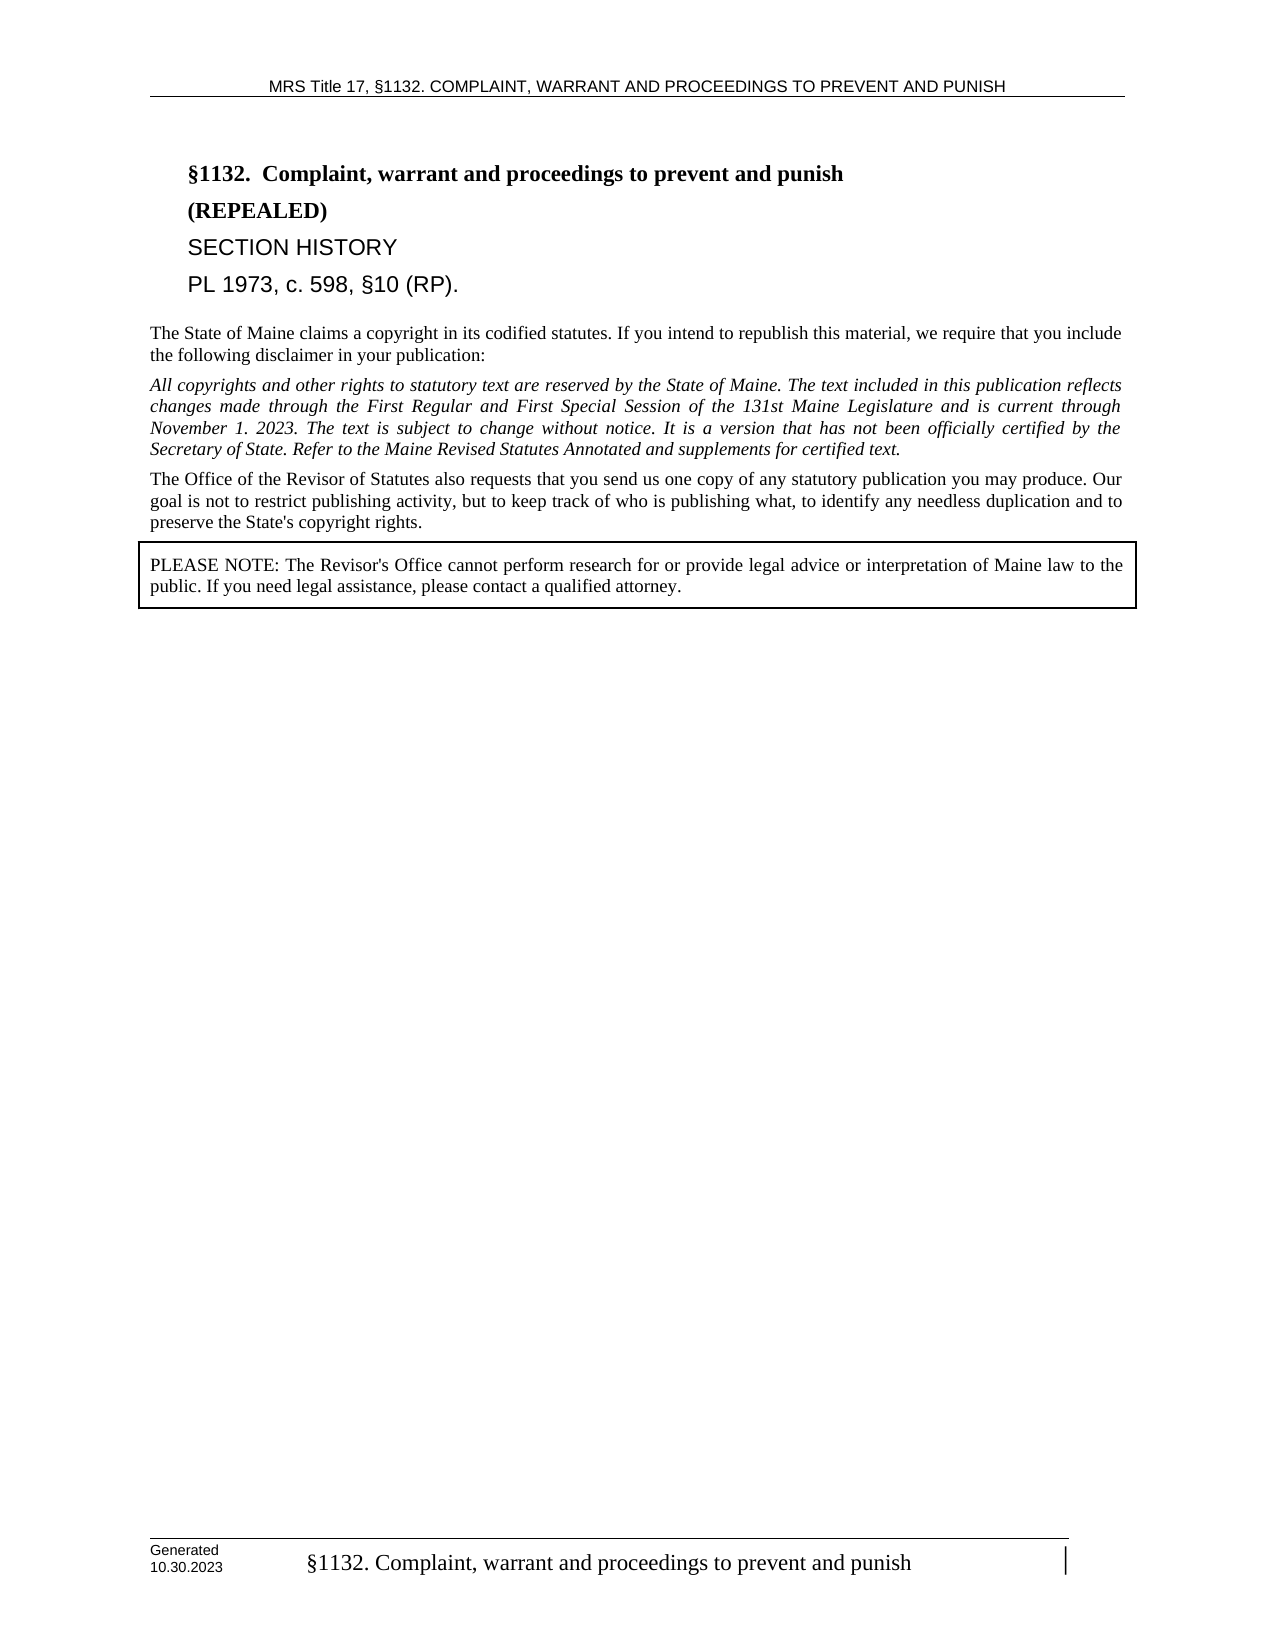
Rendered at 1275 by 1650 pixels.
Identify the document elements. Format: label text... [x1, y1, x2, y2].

text PLEASE NOTE: The Revisor's Office cannot perform research for or provide legal advice or interpretation of Maine law to the public. If you need legal assistance, please contact a qualified attorney. [140, 543, 1135, 607]
text The State of Maine claims a copyright in its codified statutes. If you intend to republish this material, we require that you include the following disclaimer in your publication: [150, 322, 1125, 365]
text All copyrights and other rights to statutory text are reserved by the State of Maine. The text included in this publication reflects changes made through the First Regular and First Special Session of the 131st Maine Legislature and is current through November 1. 2023 . The text is subject to change without notice. It is a version that has not been officially certified by the Secretary of State. Refer to the Maine Revised Statutes Annotated and supplements for certified text. [150, 373, 1125, 460]
text §1132. Complaint, warrant and proceedings to prevent and punish [187, 160, 1125, 187]
text (REPEALED) [187, 197, 1125, 223]
text The Office of the Revisor of Statutes also requests that you send us one copy of any statutory publication you may produce. Our goal is not to restrict publishing activity, but to keep track of who is publishing what, to identify any needless duplication and to preserve the State's copyright rights. [150, 468, 1125, 533]
text SECTION HISTORY [187, 234, 1125, 260]
text PL 1973, c. 598, §10 (RP). [187, 271, 1125, 297]
